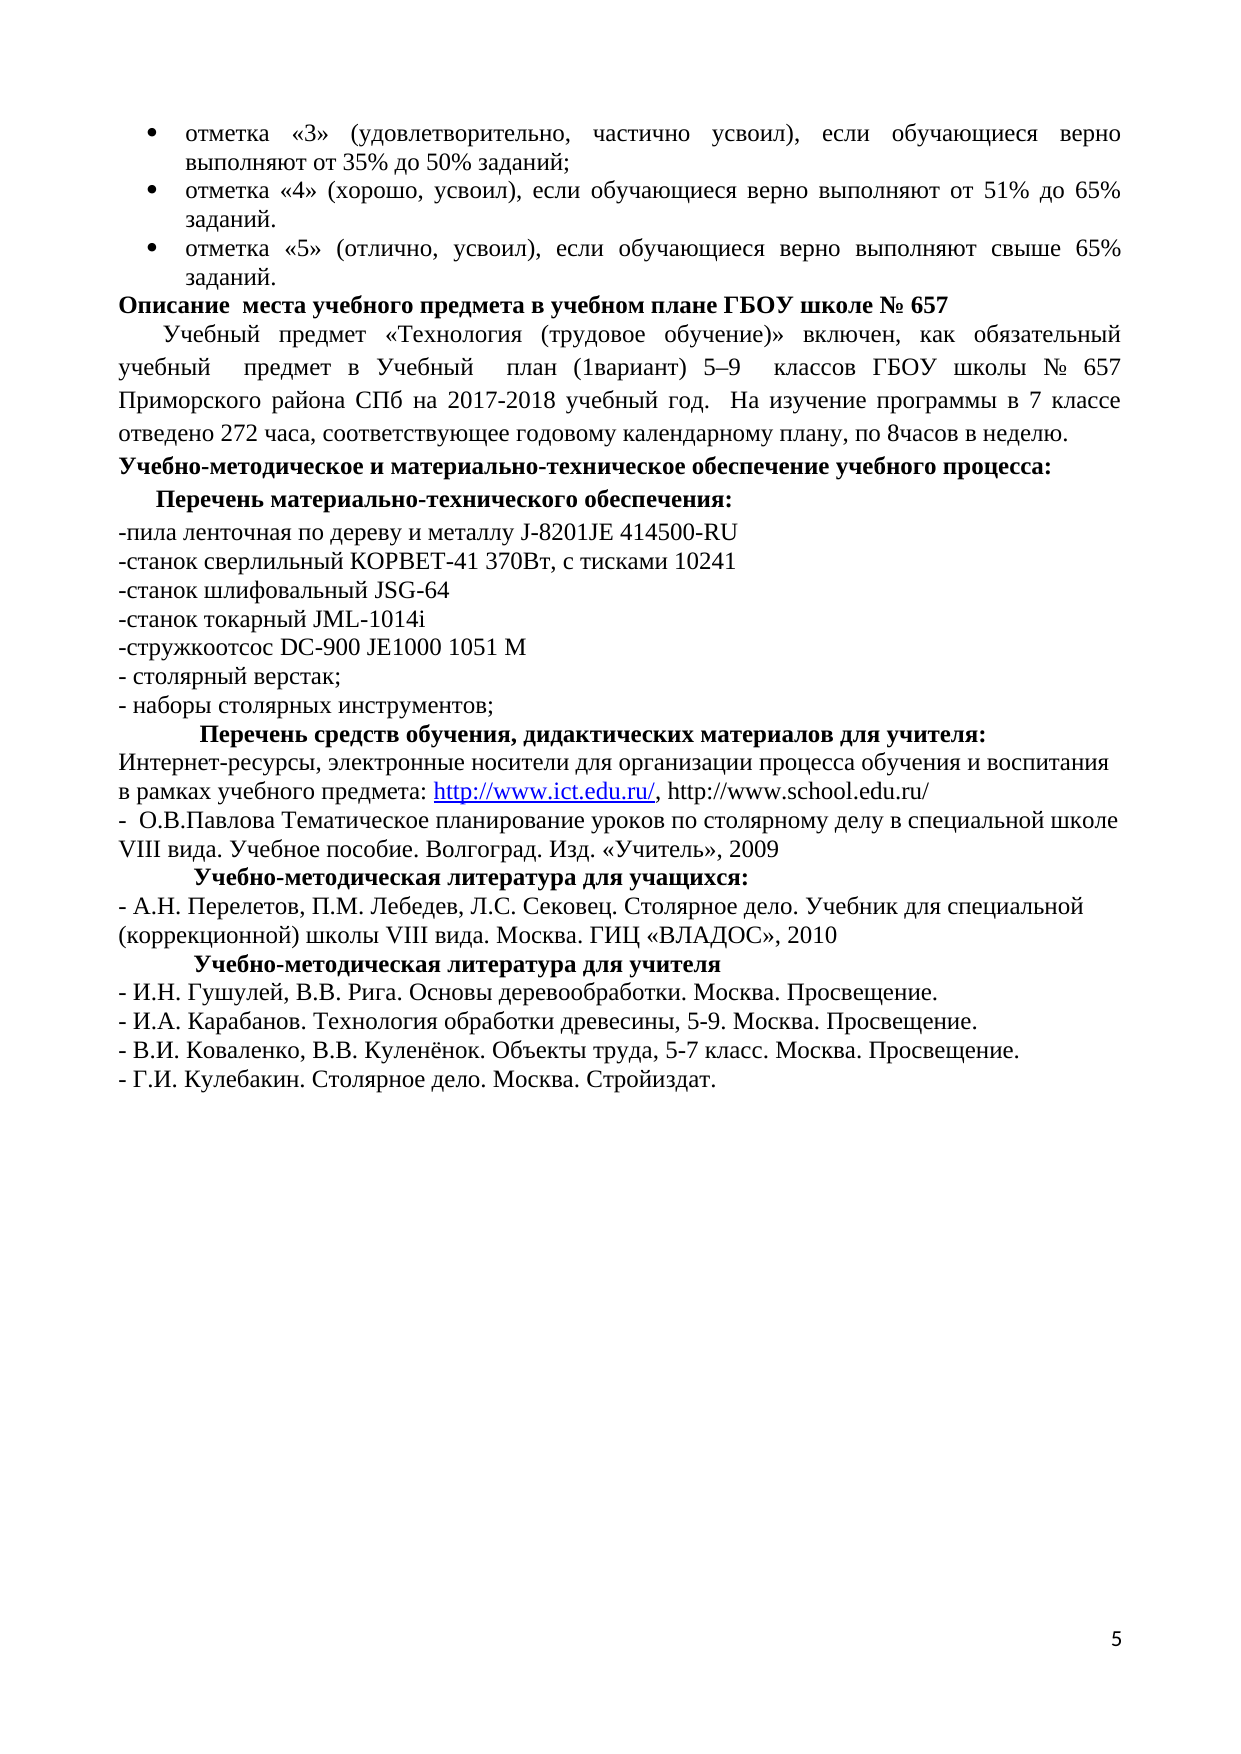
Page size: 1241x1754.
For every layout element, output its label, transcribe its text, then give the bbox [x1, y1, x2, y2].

text Учебно-методическое и материально-техническое обеспечение учебного процесса: [118, 451, 1122, 480]
text - столярный верстак; [118, 661, 1118, 690]
list отметка «3» (удовлетворительно, частично усвоил), если обучающиеся верно выполняют от 35% до 50% заданий; [148, 118, 1122, 176]
text - наборы столярных инструментов; [118, 690, 1118, 719]
text Описание места учебного предмета в учебном плане ГБОУ школе № 657 [118, 291, 1122, 319]
text Перечень материально-технического обеспечения: [118, 484, 1122, 513]
list отметка «4» (хорошо, усвоил), если обучающиеся верно выполняют от 51% до 65% заданий. [148, 176, 1122, 233]
text - И.А. Карабанов. Технология обработки древесины, 5-9. Москва. Просвещение. [118, 1006, 1122, 1035]
text - И.Н. Гушулей, В.В. Рига. Основы деревообработки. Москва. Просвещение. [118, 977, 1122, 1006]
text - Г.И. Кулебакин. Столярное дело. Москва. Стройиздат. [118, 1064, 1122, 1092]
text Перечень средств обучения, дидактических материалов для учителя: [118, 719, 1122, 747]
text - В.И. Коваленко, В.В. Куленёнок. Объекты труда, 5-7 класс. Москва. Просвещение. [118, 1035, 1122, 1064]
list отметка «5» (отлично, усвоил), если обучающиеся верно выполняют свыше 65% заданий. [148, 233, 1122, 291]
text Учебный предмет «Технология (трудовое обучение)» включен, как обязательный учебный предмет в Учебный план (1вариант) 5–9 классов ГБОУ школы № 657 Приморского района СПб на 2017-2018 учебный год. На изучение программы в 7 классе отведено 272 часа, соответствующее годовому календарному плану, по 8часов в неделю. [118, 319, 1122, 447]
text -станок сверлильный КОРВЕТ-41 370Вт, с тисками 10241 [118, 546, 1122, 575]
text -пила ленточная по дереву и металлу J-8201JE 414500-RU [118, 517, 1122, 546]
text Интернет-ресурсы, электронные носители для организации процесса обучения и воспитания в рамках учебного предмета: http://www.ict.edu.ru/, http://www.school.edu.ru/ [118, 747, 1122, 805]
text Учебно-методическая литература для учащихся: [118, 862, 1122, 891]
text - О.В.Павлова Тематическое планирование уроков по столярному делу в специальной школе VIII вида. Учебное пособие. Волгоград. Изд. «Учитель», 2009 [118, 805, 1122, 862]
text -стружкоотсос DC-900 JE1000 1051 M [118, 632, 1118, 661]
text -станок токарный JML-1014i [118, 604, 1122, 632]
text Учебно-методическая литература для учителя [118, 949, 1122, 977]
text -станок шлифовальный JSG-64 [118, 575, 1122, 604]
text - А.Н. Перелетов, П.М. Лебедев, Л.С. Сековец. Столярное дело. Учебник для специальной (коррекционной) школы VIII вида. Москва. ГИЦ «ВЛАДОС», 2010 [118, 891, 1122, 949]
